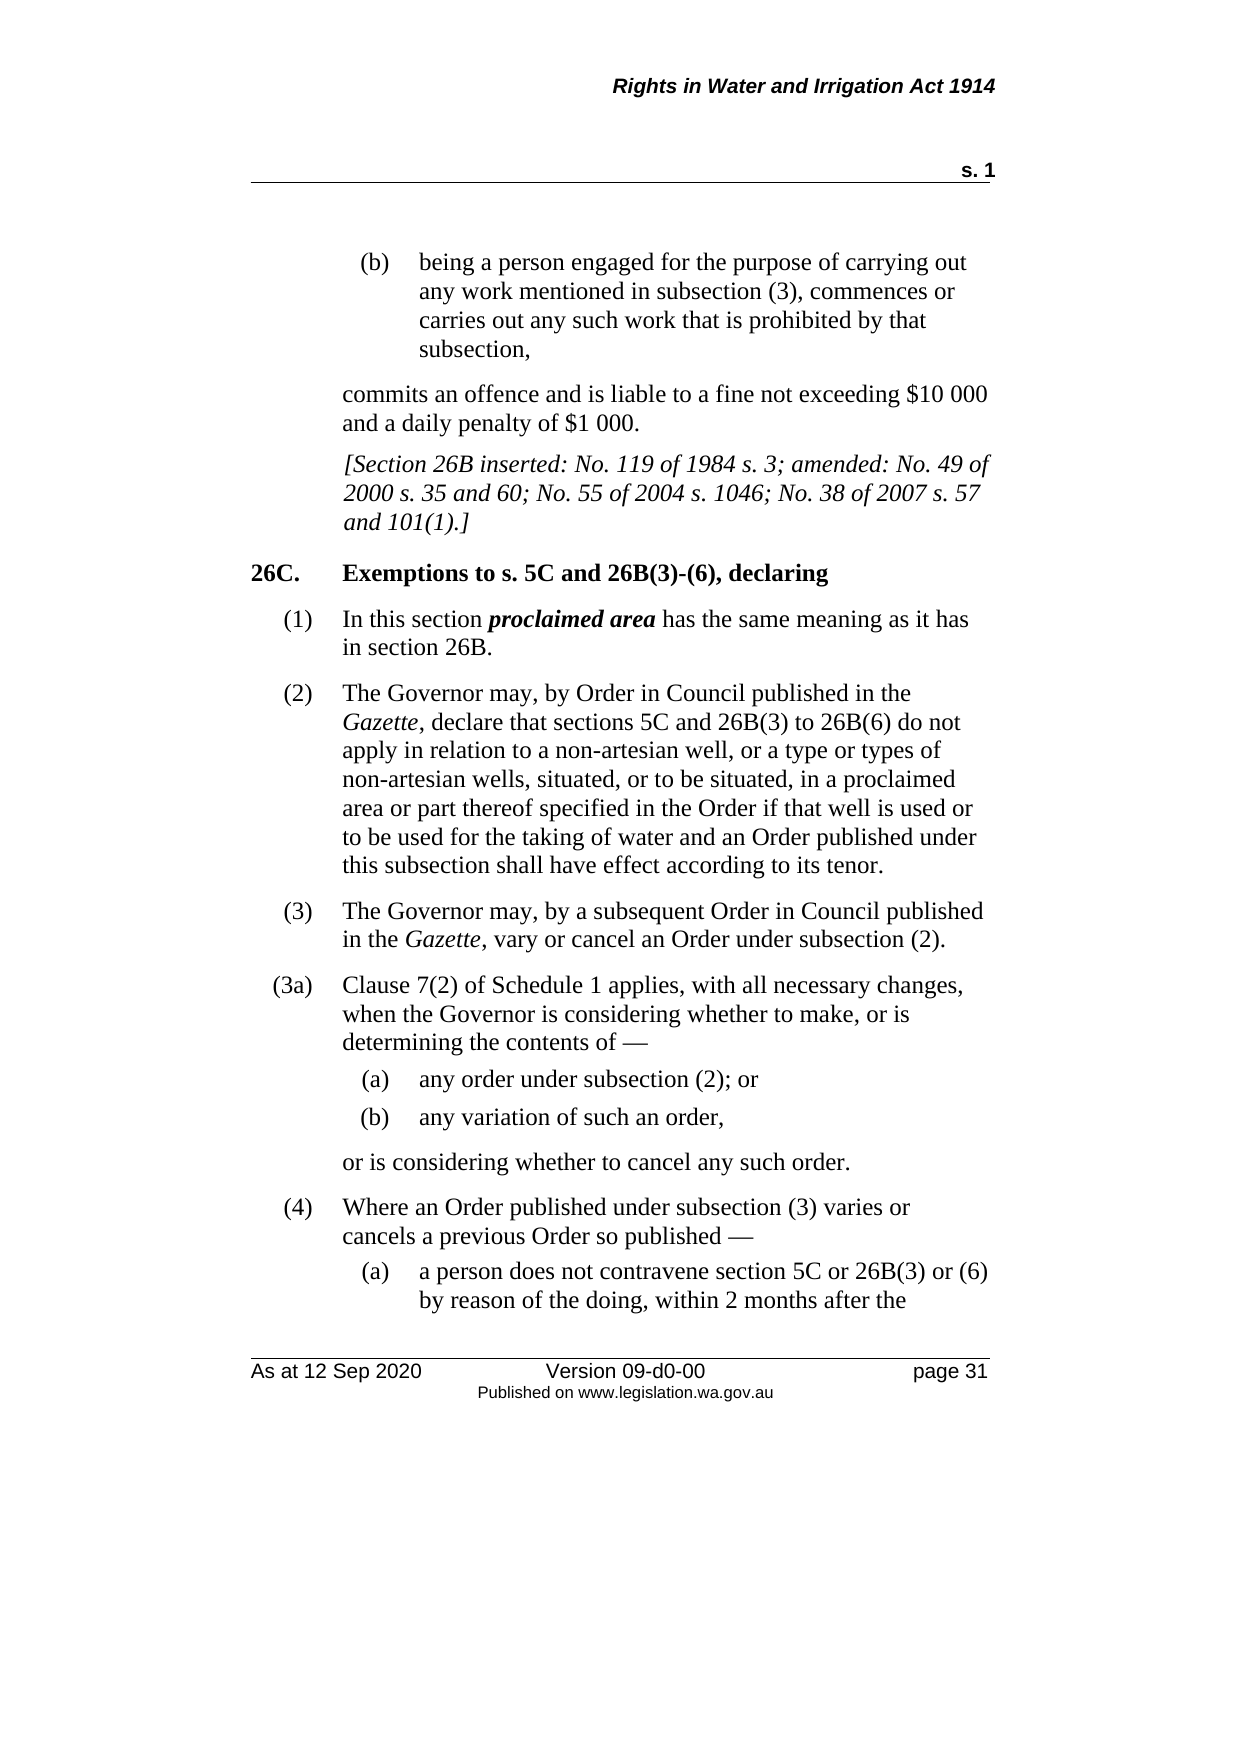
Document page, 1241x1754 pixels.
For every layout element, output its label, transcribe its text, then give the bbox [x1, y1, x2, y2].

subtitle 26C. Exemptions to s. 5C and 26B(3)-(6), declaring [251, 558, 990, 587]
text (b) being a person engaged for the purpose of carrying out any work mentioned in subsection (3), commences or carries out any such work that is prohibited by that subsection, [251, 247, 990, 362]
text (1) In this section proclaimed area has the same meaning as it has in section 26B. [251, 604, 990, 661]
text (2) The Governor may, by Order in Council published in the Gazette, declare that sections 5C and 26B(3) to 26B(6) do not apply in relation to a non-artesian well, or a type or types of non-artesian wells, situated, or to be situated, in a proclaimed area or part thereof specified in the Order if that well is used or to be used for the taking of water and an Order published under this subsection shall have effect according to its tenor. [251, 678, 990, 879]
text [Section 26B inserted: No. 119 of 1984 s. 3; amended: No. 49 of 2000 s. 35 and 60; No. 55 of 2004 s. 1046; No. 38 of 2007 s. 57 and 101(1).] [251, 449, 990, 535]
text (3a) Clause 7(2) of Schedule 1 applies, with all necessary changes, when the Governor is considering whether to make, or is determining the contents of — [251, 970, 990, 1056]
text (4) Where an Order published under subsection (3) varies or cancels a previous Order so published — [251, 1192, 990, 1250]
text (a) any order under subsection (2); or [251, 1064, 990, 1093]
text commits an offence and is liable to a fine not exceeding $10 000 and a daily penalty of $1 000. [251, 379, 990, 437]
text (b) any variation of such an order, [251, 1102, 990, 1130]
text or is considering whether to cancel any such order. [251, 1147, 990, 1176]
text (3) The Governor may, by a subsequent Order in Council published in the Gazette, vary or cancel an Order under subsection (2). [251, 896, 990, 953]
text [251, 1256, 990, 1314]
